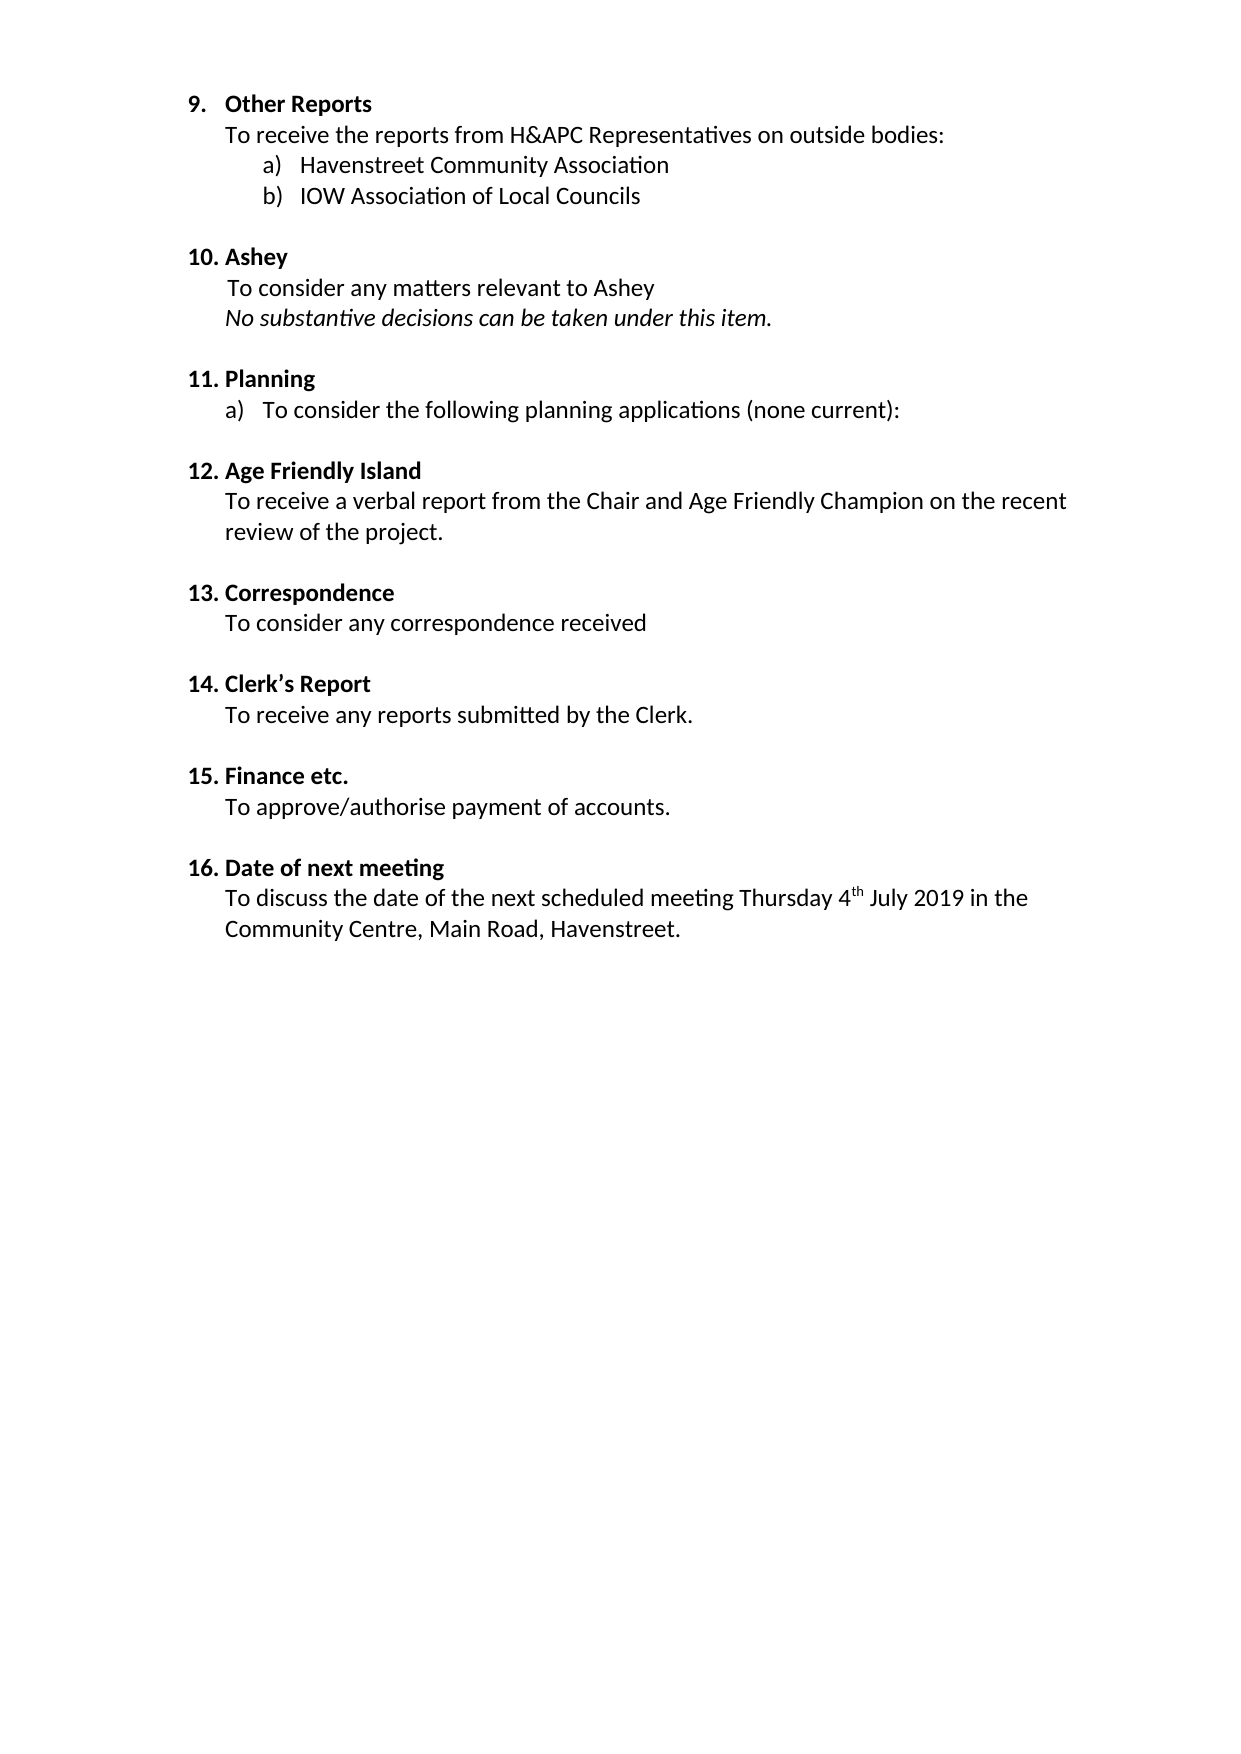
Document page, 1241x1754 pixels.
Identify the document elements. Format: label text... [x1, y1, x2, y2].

list Finance etc. [187, 760, 1090, 791]
text To approve/authorise payment of accounts. [225, 791, 1090, 821]
text To receive any reports submitted by the Clerk. [225, 699, 1090, 729]
list Date of next meeting [187, 852, 1090, 882]
list Other Reports [187, 89, 1090, 119]
list Clerk’s Report [187, 668, 1090, 699]
list Ashey [187, 241, 1090, 272]
text To consider any matters relevant to Ashey [150, 272, 1090, 302]
text No substantive decisions can be taken under this item. [225, 302, 1090, 333]
list IOW Association of Local Councils [262, 180, 1090, 211]
text To receive the reports from H&APC Representatives on outside bodies: [225, 119, 1090, 150]
list Age Friendly Island [187, 455, 1090, 485]
list Havenstreet Community Association [262, 150, 1090, 180]
text To discuss the date of the next scheduled meeting Thursday 4th July 2019 in the Community Centre, Main Road, Havenstreet. [225, 882, 1090, 943]
text To receive a verbal report from the Chair and Age Friendly Champion on the recent review of the project. [225, 485, 1090, 546]
list Correspondence [187, 577, 1090, 607]
list Planning [187, 363, 1090, 394]
list To consider the following planning applications (none current): [225, 394, 1090, 424]
text To consider any correspondence received [225, 607, 1090, 638]
